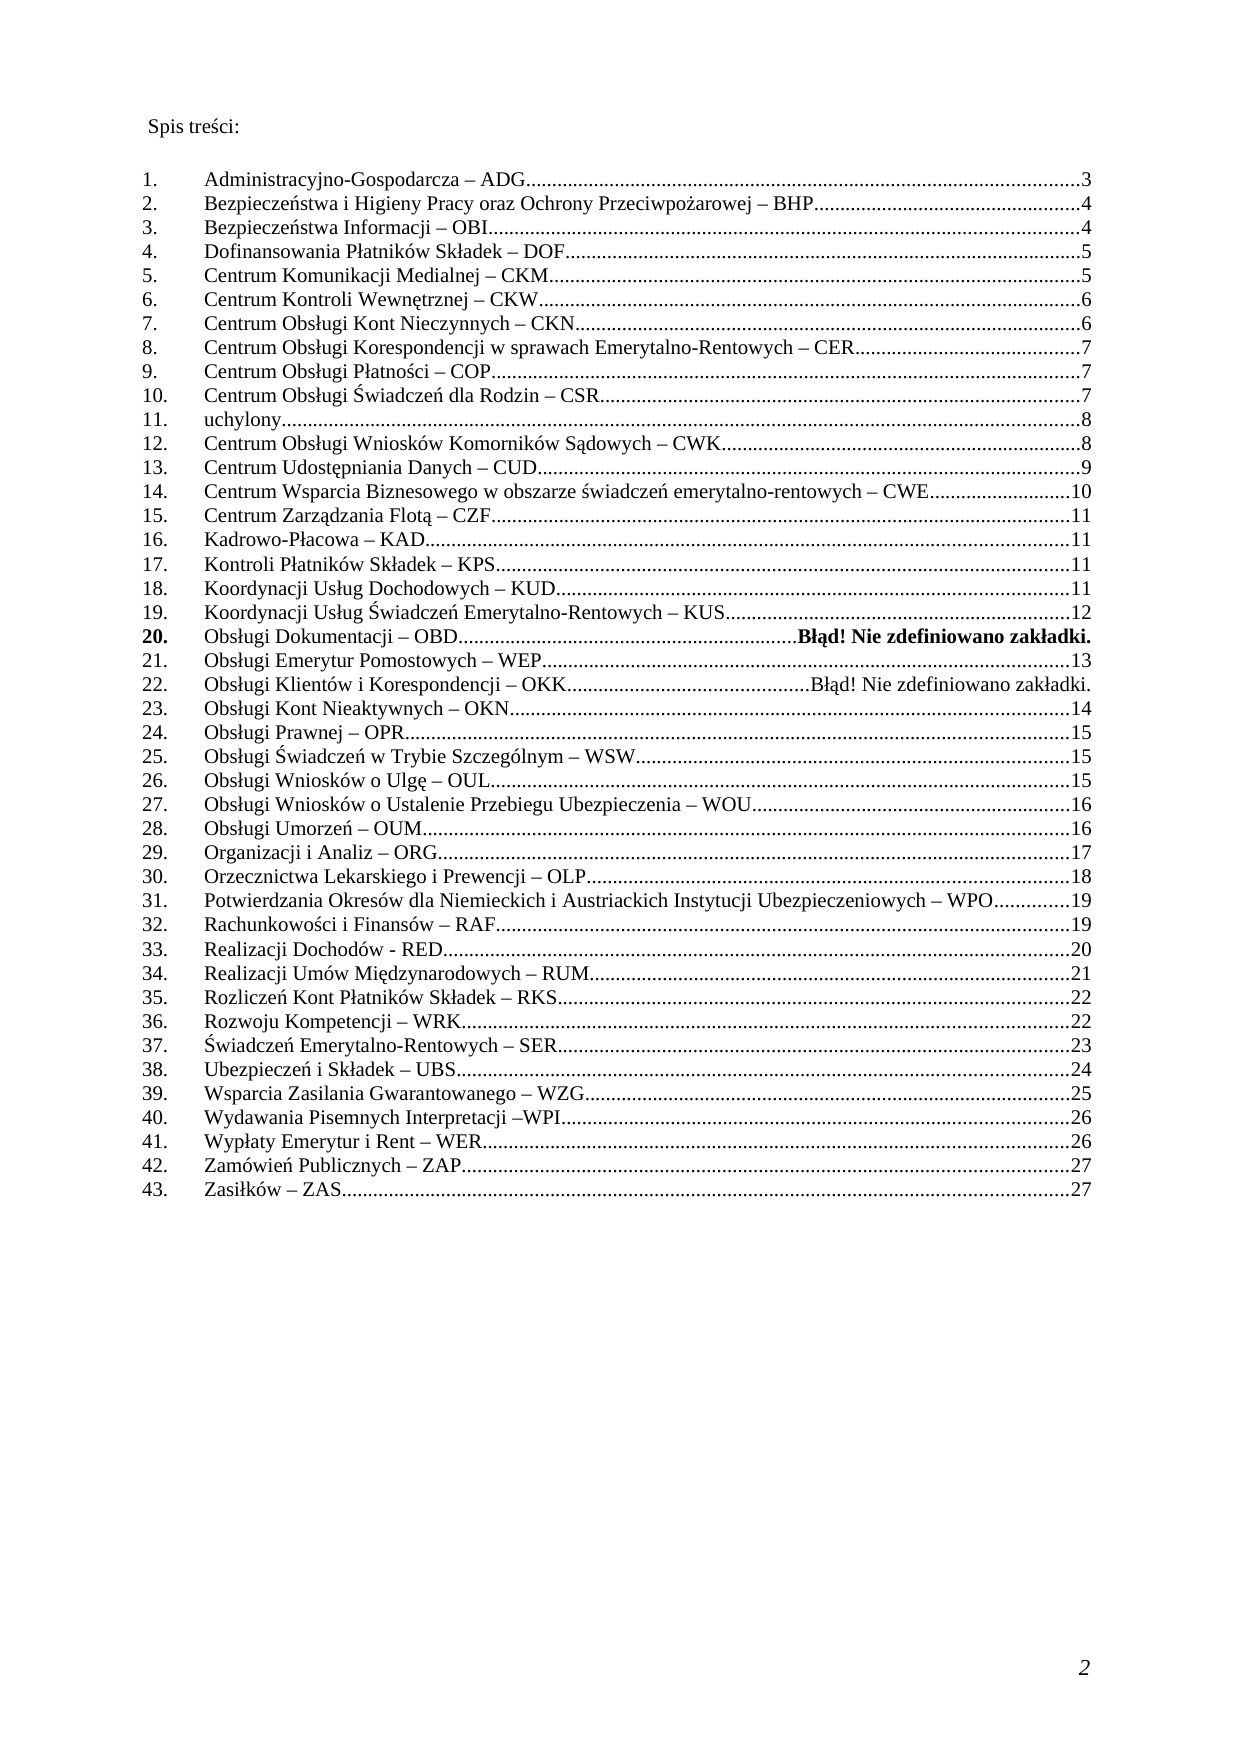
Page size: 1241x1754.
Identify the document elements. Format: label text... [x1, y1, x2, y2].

text 43. Zasiłków – ZAS 27 [142, 1177, 1092, 1201]
text 16. Kadrowo-Płacowa – KAD 11 [142, 527, 1092, 551]
text 8. Centrum Obsługi Korespondencji w sprawach Emerytalno-Rentowych – CER 7 [142, 335, 1092, 359]
text 3. Bezpieczeństwa Informacji – OBI 4 [142, 214, 1092, 239]
text 28. Obsługi Umorzeń – OUM 16 [142, 816, 1092, 840]
text 18. Koordynacji Usług Dochodowych – KUD 11 [142, 576, 1092, 599]
text 12. Centrum Obsługi Wniosków Komorników Sądowych – CWK 8 [142, 431, 1092, 455]
text 41. Wypłaty Emerytur i Rent – WER 26 [142, 1129, 1092, 1153]
text 9. Centrum Obsługi Płatności – COP 7 [142, 359, 1092, 383]
text 30. Orzecznictwa Lekarskiego i Prewencji – OLP 18 [142, 864, 1092, 888]
text 23. Obsługi Kont Nieaktywnych – OKN 14 [142, 696, 1092, 720]
text 17. Kontroli Płatników Składek – KPS 11 [142, 551, 1092, 576]
text 33. Realizacji Dochodów - RED 20 [142, 936, 1092, 961]
text 15. Centrum Zarządzania Flotą – CZF 11 [142, 503, 1092, 527]
text 19. Koordynacji Usług Świadczeń Emerytalno-Rentowych – KUS 12 [142, 599, 1092, 624]
text 40. Wydawania Pisemnych Interpretacji –WPI 26 [142, 1105, 1092, 1129]
text 37. Świadczeń Emerytalno-Rentowych – SER 23 [142, 1033, 1092, 1057]
text 5. Centrum Komunikacji Medialnej – CKM 5 [142, 263, 1092, 287]
text 38. Ubezpieczeń i Składek – UBS 24 [142, 1057, 1092, 1081]
text 2. Bezpieczeństwa i Higieny Pracy oraz Ochrony Przeciwpożarowej – BHP 4 [142, 191, 1092, 214]
text 24. Obsługi Prawnej – OPR 15 [142, 720, 1092, 744]
text 4. Dofinansowania Płatników Składek – DOF 5 [142, 239, 1092, 263]
text 35. Rozliczeń Kont Płatników Składek – RKS 22 [142, 984, 1092, 1009]
text 32. Rachunkowości i Finansów – RAF 19 [142, 912, 1092, 936]
text 25. Obsługi Świadczeń w Trybie Szczególnym – WSW 15 [142, 744, 1092, 768]
text 6. Centrum Kontroli Wewnętrznej – CKW 6 [142, 287, 1092, 311]
text 10. Centrum Obsługi Świadczeń dla Rodzin – CSR 7 [142, 383, 1092, 407]
text 31. Potwierdzania Okresów dla Niemieckich i Austriackich Instytucji Ubezpieczeniowych – WPO 19 [142, 888, 1092, 912]
text 36. Rozwoju Kompetencji – WRK 22 [142, 1009, 1092, 1033]
text 39. Wsparcia Zasilania Gwarantowanego – WZG 25 [142, 1081, 1092, 1105]
text 34. Realizacji Umów Międzynarodowych – RUM 21 [142, 961, 1092, 984]
text 20. Obsługi Dokumentacji – OBD Błąd! Nie zdefiniowano zakładki. [142, 624, 1092, 648]
text 26. Obsługi Wniosków o Ulgę – OUL 15 [142, 768, 1092, 792]
text 27. Obsługi Wniosków o Ustalenie Przebiegu Ubezpieczenia – WOU 16 [142, 792, 1092, 816]
text 42. Zamówień Publicznych – ZAP 27 [142, 1153, 1092, 1177]
text 13. Centrum Udostępniania Danych – CUD 9 [142, 455, 1092, 479]
subtitle Spis treści: [148, 114, 1092, 138]
text 21. Obsługi Emerytur Pomostowych – WEP 13 [142, 648, 1092, 672]
text 1. Administracyjno-Gospodarcza – ADG 3 [142, 166, 1092, 191]
text 11. uchylony 8 [142, 407, 1092, 431]
text 29. Organizacji i Analiz – ORG 17 [142, 840, 1092, 864]
text 7. Centrum Obsługi Kont Nieczynnych – CKN 6 [142, 311, 1092, 335]
text 14. Centrum Wsparcia Biznesowego w obszarze świadczeń emerytalno-rentowych – CWE 10 [142, 479, 1092, 503]
text 22. Obsługi Klientów i Korespondencji – OKK Błąd! Nie zdefiniowano zakładki. [142, 672, 1092, 696]
